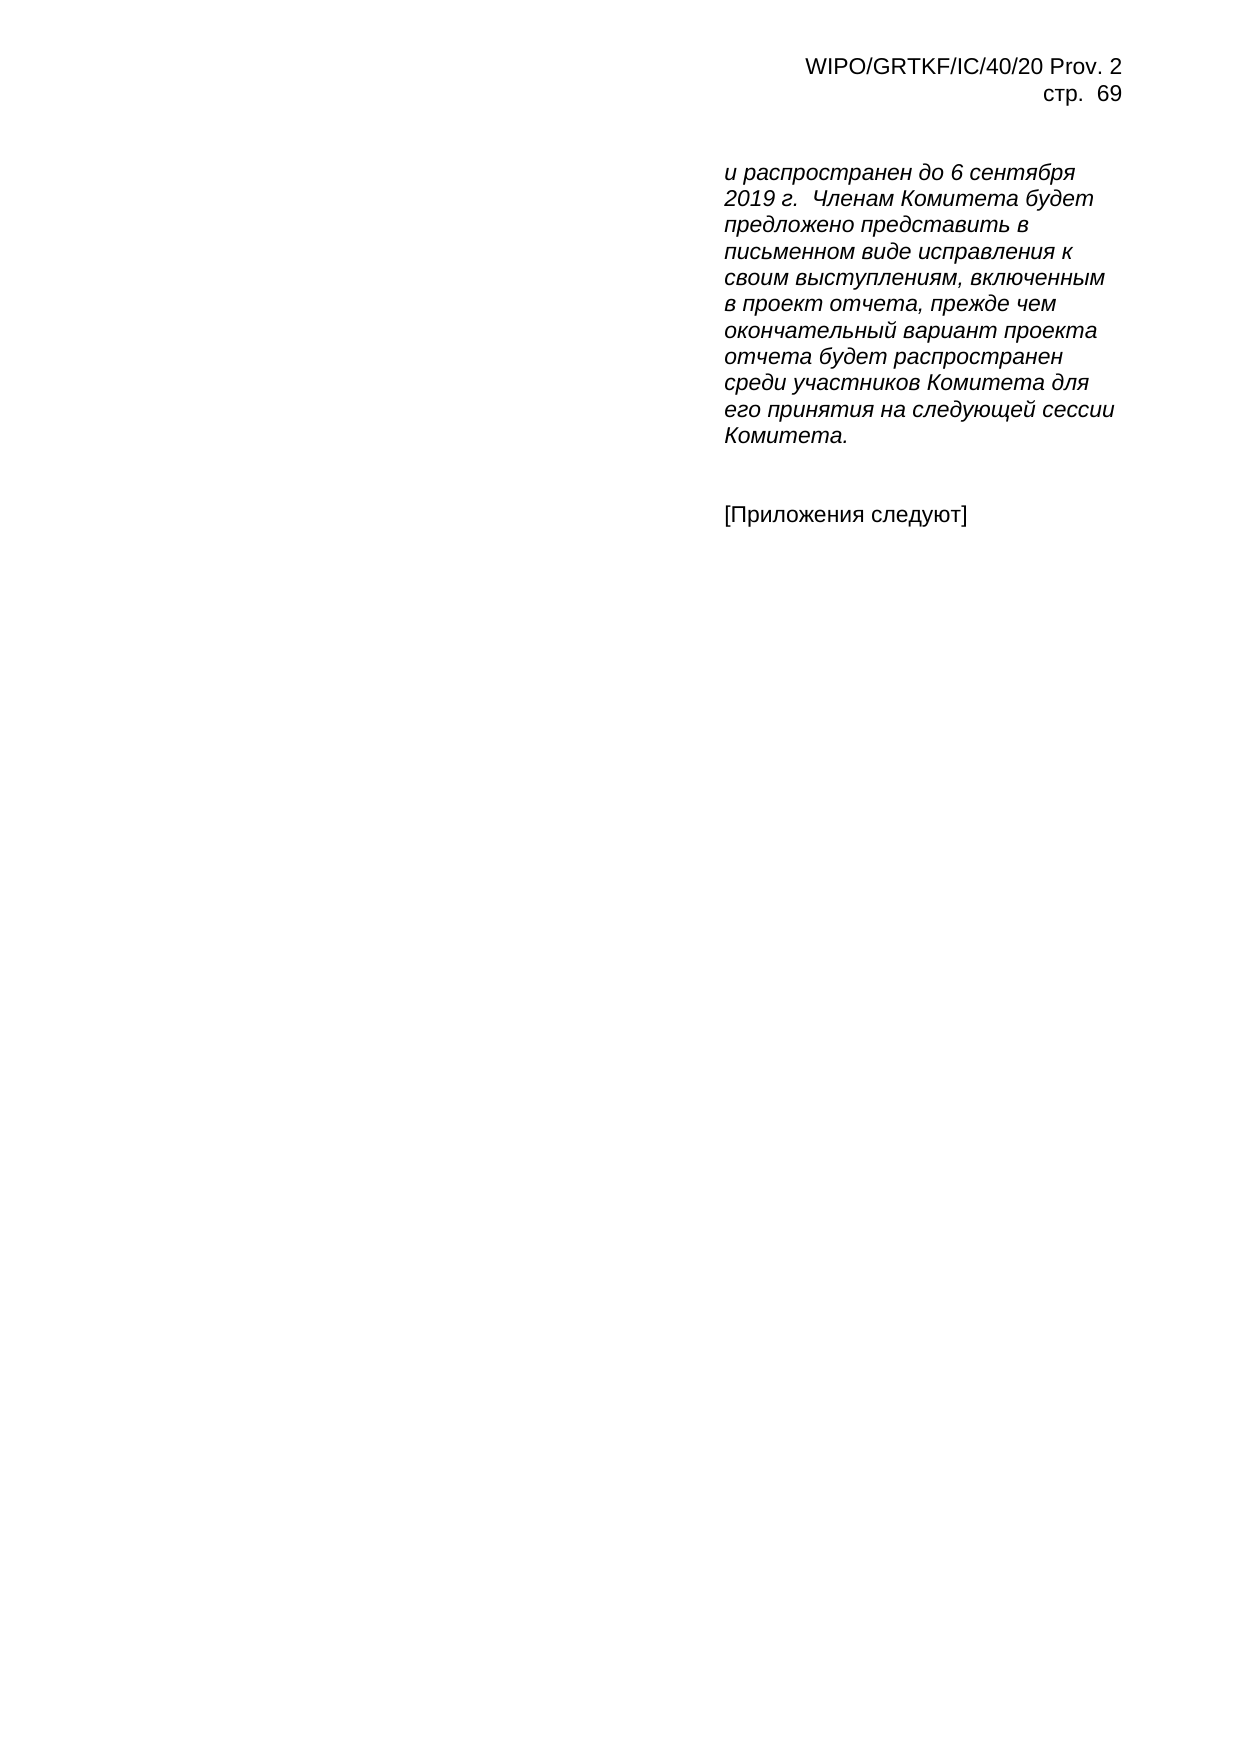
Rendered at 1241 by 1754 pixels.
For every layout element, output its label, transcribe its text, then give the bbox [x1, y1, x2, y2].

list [724, 158, 1122, 448]
list [Приложения следуют] [724, 501, 1122, 527]
